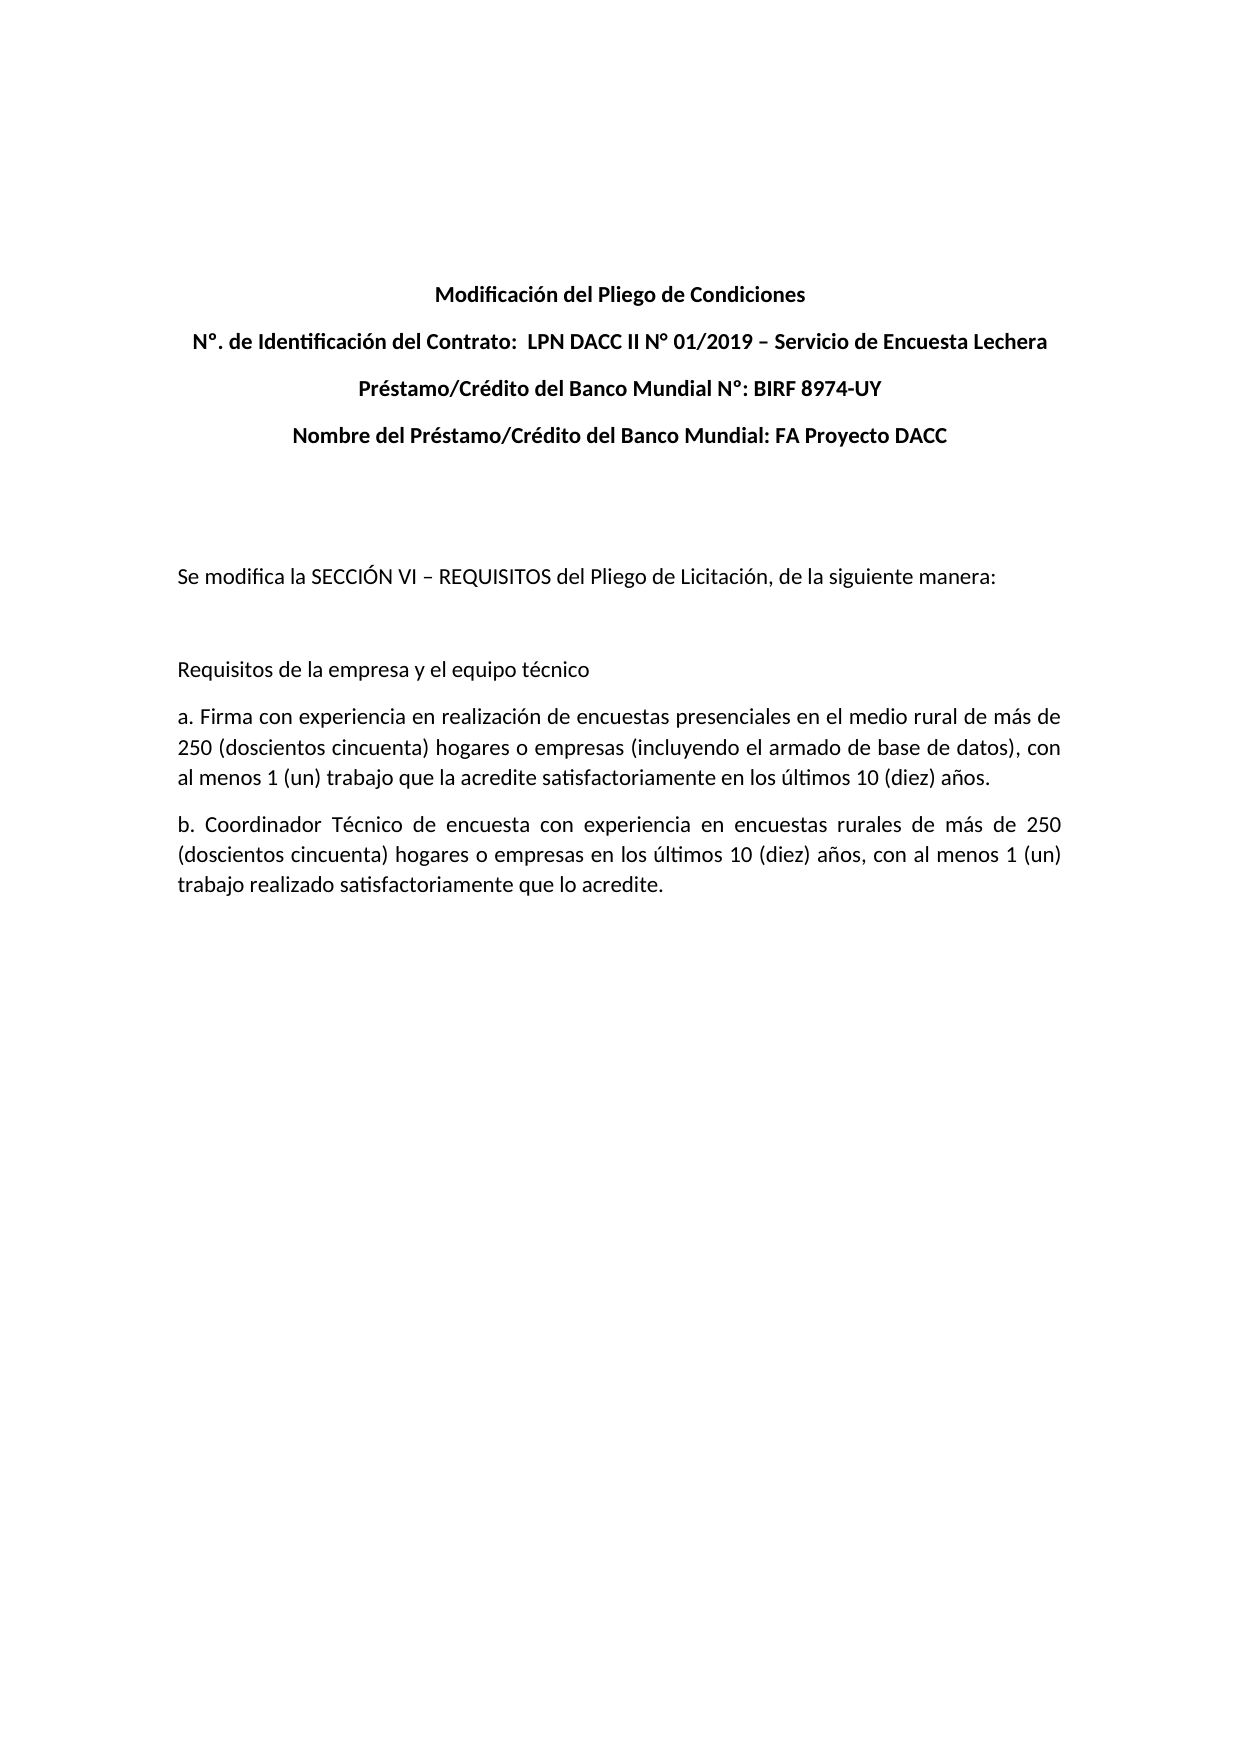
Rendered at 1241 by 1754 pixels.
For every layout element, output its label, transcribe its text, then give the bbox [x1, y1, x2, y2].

text b. Coordinador Técnico de encuesta con experiencia en encuestas rurales de más de 250 (doscientos cincuenta) hogares o empresas en los últimos 10 (diez) años, con al menos 1 (un) trabajo realizado satisfactoriamente que lo acredite. [177, 810, 1063, 898]
text Nº. de Identificación del Contrato: LPN DACC II N° 01/2019 – Servicio de Encuesta Lechera [177, 327, 1063, 356]
text a. Firma con experiencia en realización de encuestas presenciales en el medio rural de más de 250 (doscientos cincuenta) hogares o empresas (incluyendo el armado de base de datos), con al menos 1 (un) trabajo que la acredite satisfactoriamente en los últimos 10 (diez) años. [177, 702, 1063, 791]
text Se modifica la SECCIÓN VI – REQUISITOS del Pliego de Licitación, de la siguiente manera: [177, 562, 1063, 590]
text Requisitos de la empresa y el equipo técnico [177, 656, 1063, 684]
text Préstamo/Crédito del Banco Mundial Nº: BIRF 8974-UY [177, 374, 1063, 402]
text Nombre del Préstamo/Crédito del Banco Mundial: FA Proyecto DACC [177, 421, 1063, 449]
text Modificación del Pliego de Condiciones [177, 281, 1063, 309]
